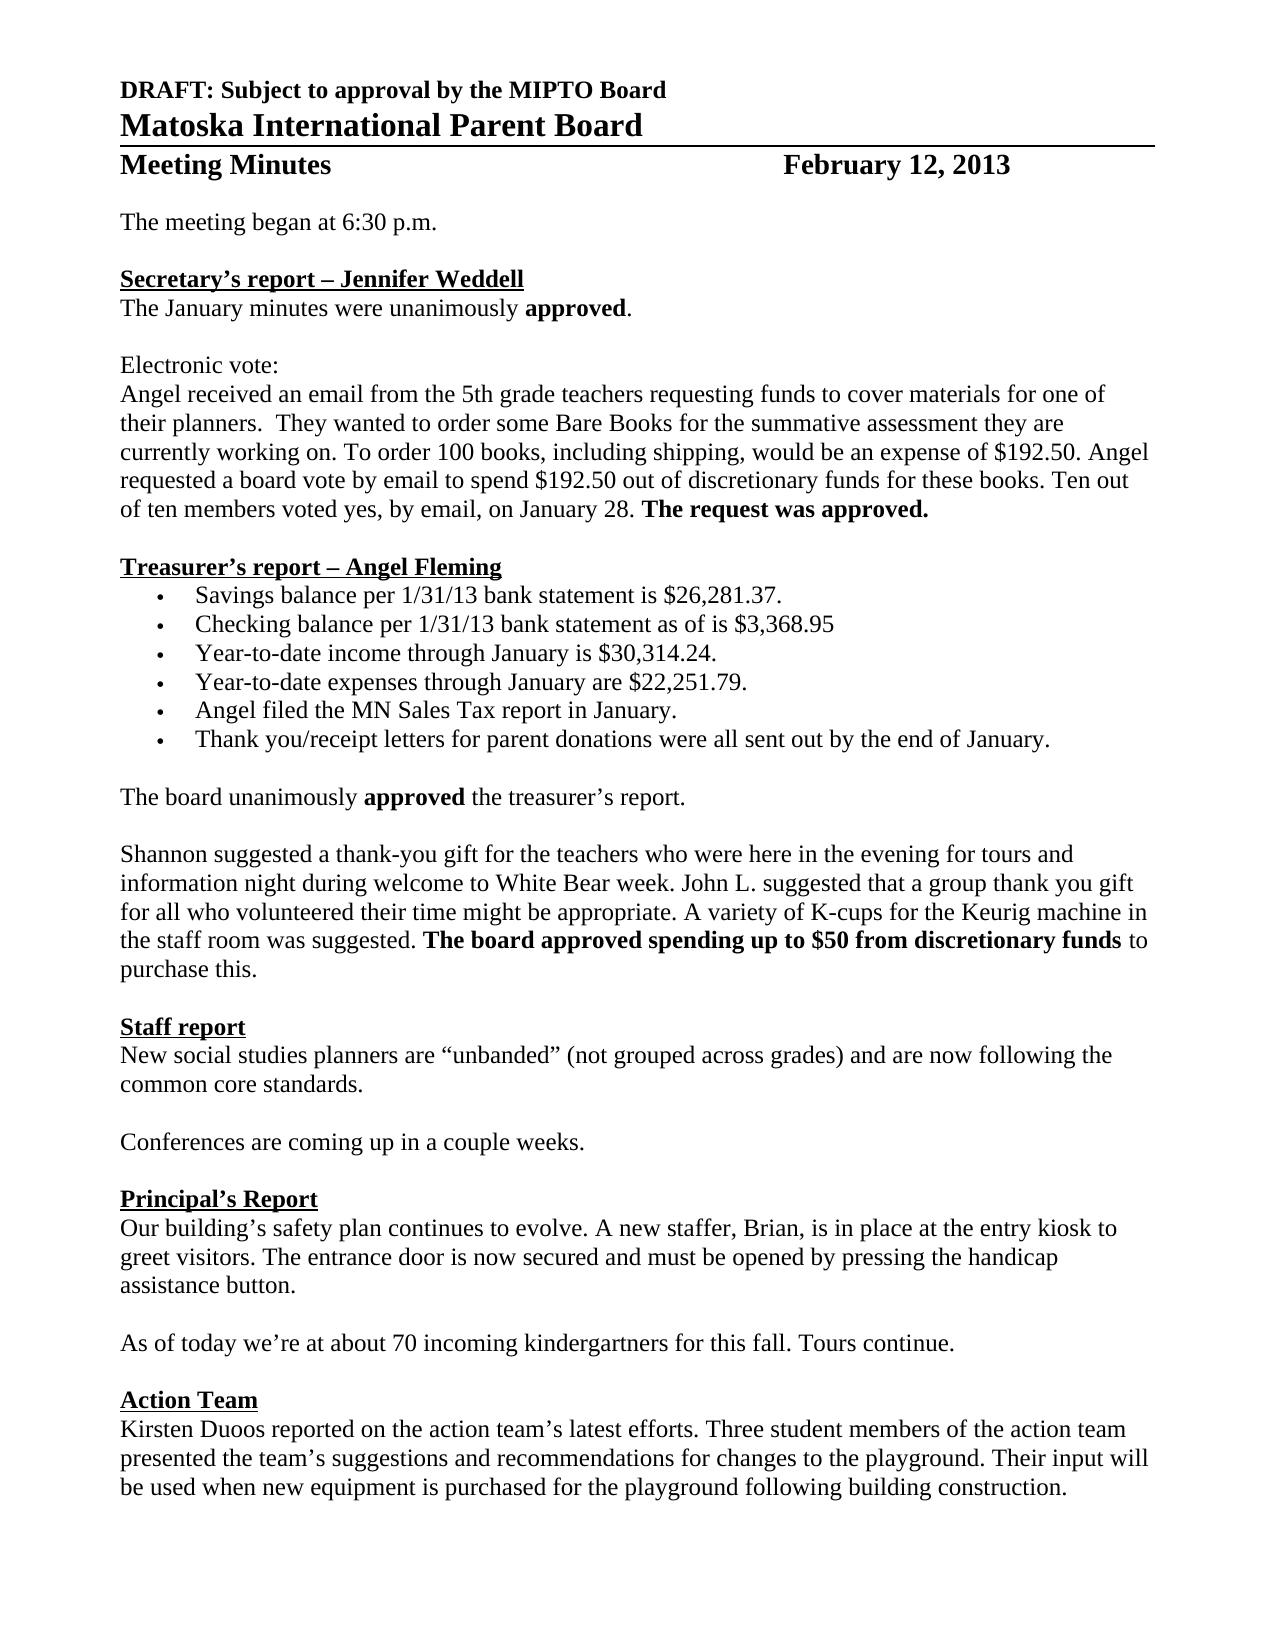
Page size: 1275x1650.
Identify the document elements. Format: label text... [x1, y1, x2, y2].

text Angel received an email from the 5th grade teachers requesting funds to cover materials for one of their planners. They wanted to order some Bare Books for the summative assessment they are currently working on. To order 100 books, including shipping, would be an expense of $192.50. Angel requested a board vote by email to spend $192.50 out of discretionary funds for these books. Ten out of ten members voted yes, by email, on January 28. The request was approved. [120, 379, 1155, 523]
text Our building’s safety plan continues to evolve. A new staffer, Brian, is in place at the entry kiosk to greet visitors. The entrance door is now secured and must be opened by pressing the handicap assistance button. [120, 1213, 1155, 1299]
text Matoska International Parent Board [120, 105, 1155, 145]
list Year-to-date income through January is $30,314.24. [157, 638, 1155, 667]
text Treasurer’s report – Angel Fleming [120, 552, 1155, 581]
text As of today we’re at about 70 incoming kindergartners for this fall. Tours continue. [120, 1328, 1155, 1357]
list Angel filed the MN Sales Tax report in January. [157, 696, 1155, 724]
text Principal’s Report [120, 1184, 1155, 1213]
text Staff report [120, 1012, 1155, 1041]
text Meeting Minutes February 12, 2013 [120, 147, 1155, 181]
list Savings balance per 1/31/13 bank statement is $26,281.37. [157, 581, 1155, 609]
list Year-to-date expenses through January are $22,251.79. [157, 667, 1155, 696]
text The January minutes were unanimously approved. [120, 293, 1155, 322]
text Shannon suggested a thank-you gift for the teachers who were here in the evening for tours and information night during welcome to White Bear week. John L. suggested that a group thank you gift for all who volunteered their time might be appropriate. A variety of K-cups for the Keurig machine in the staff room was suggested. The board approved spending up to $50 from discretionary funds to purchase this. [120, 839, 1155, 983]
text New social studies planners are “unbanded” (not grouped across grades) and are now following the common core standards. [120, 1041, 1155, 1098]
text Electronic vote: [120, 351, 1155, 379]
list Thank you/receipt letters for parent donations were all sent out by the end of January. [157, 724, 1155, 753]
text Conferences are coming up in a couple weeks. [120, 1127, 1155, 1156]
text Action Team [120, 1386, 1155, 1414]
text The meeting began at 6:30 p.m. [120, 207, 1155, 236]
text Kirsten Duoos reported on the action team’s latest efforts. Three student members of the action team presented the team’s suggestions and recommendations for changes to the playground. Their input will be used when new equipment is purchased for the playground following building construction. [120, 1414, 1155, 1501]
text Secretary’s report – Jennifer Weddell [120, 264, 1155, 293]
list Checking balance per 1/31/13 bank statement as of is $3,368.95 [157, 609, 1155, 638]
text The board unanimously approved the treasurer’s report. [120, 782, 1155, 811]
